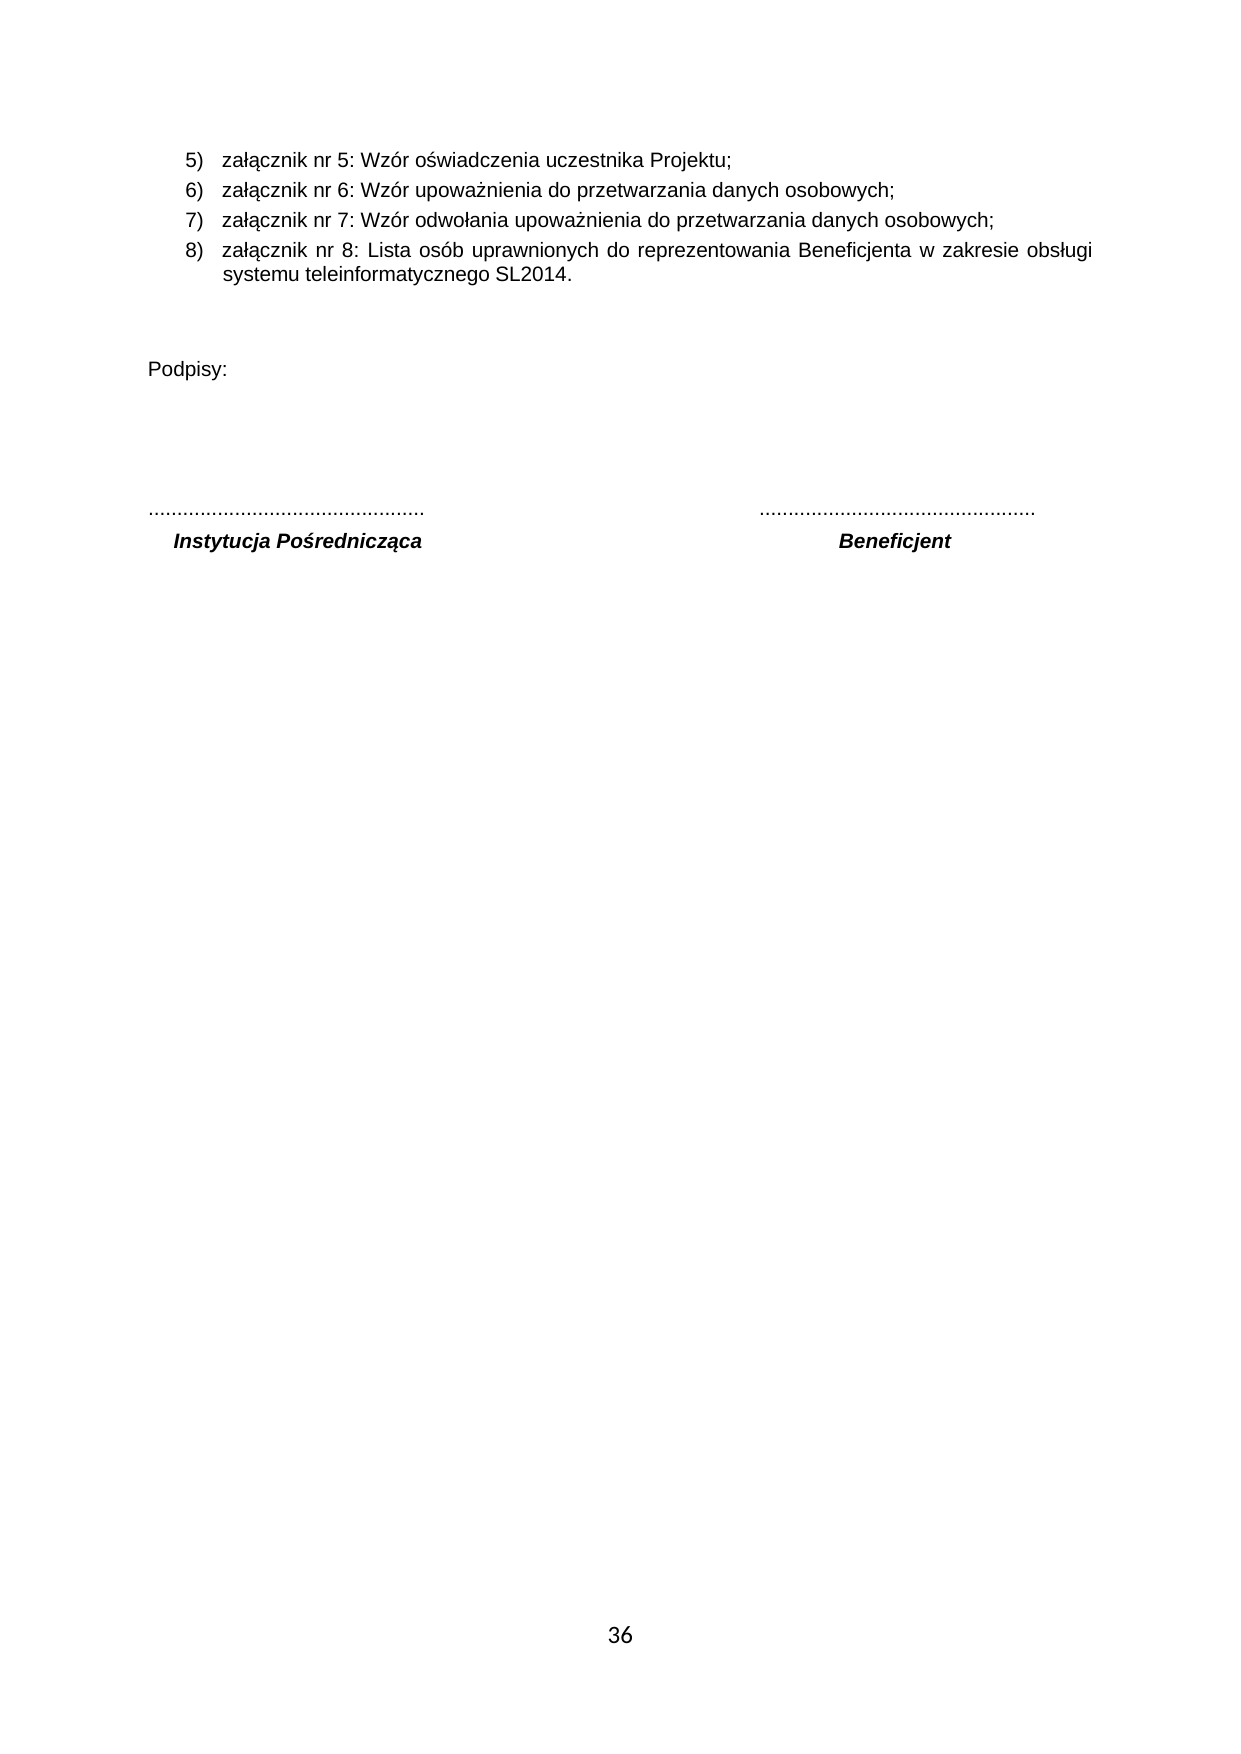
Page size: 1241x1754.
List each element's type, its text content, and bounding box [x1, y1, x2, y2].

text ................................................ ................................................ [148, 496, 1092, 519]
text Podpisy: [148, 356, 1092, 380]
text Instytucja Pośrednicząca Beneficjent [148, 529, 1092, 553]
list załącznik nr 5: Wzór oświadczenia uczestnika Projektu; [185, 148, 1092, 172]
list załącznik nr 6: Wzór upoważnienia do przetwarzania danych osobowych; [185, 178, 1092, 202]
list załącznik nr 8: Lista osób uprawnionych do reprezentowania Beneficjenta w zakresie obsługi systemu teleinformatycznego SL2014. [185, 238, 1092, 286]
list załącznik nr 7: Wzór odwołania upoważnienia do przetwarzania danych osobowych; [185, 208, 1092, 232]
